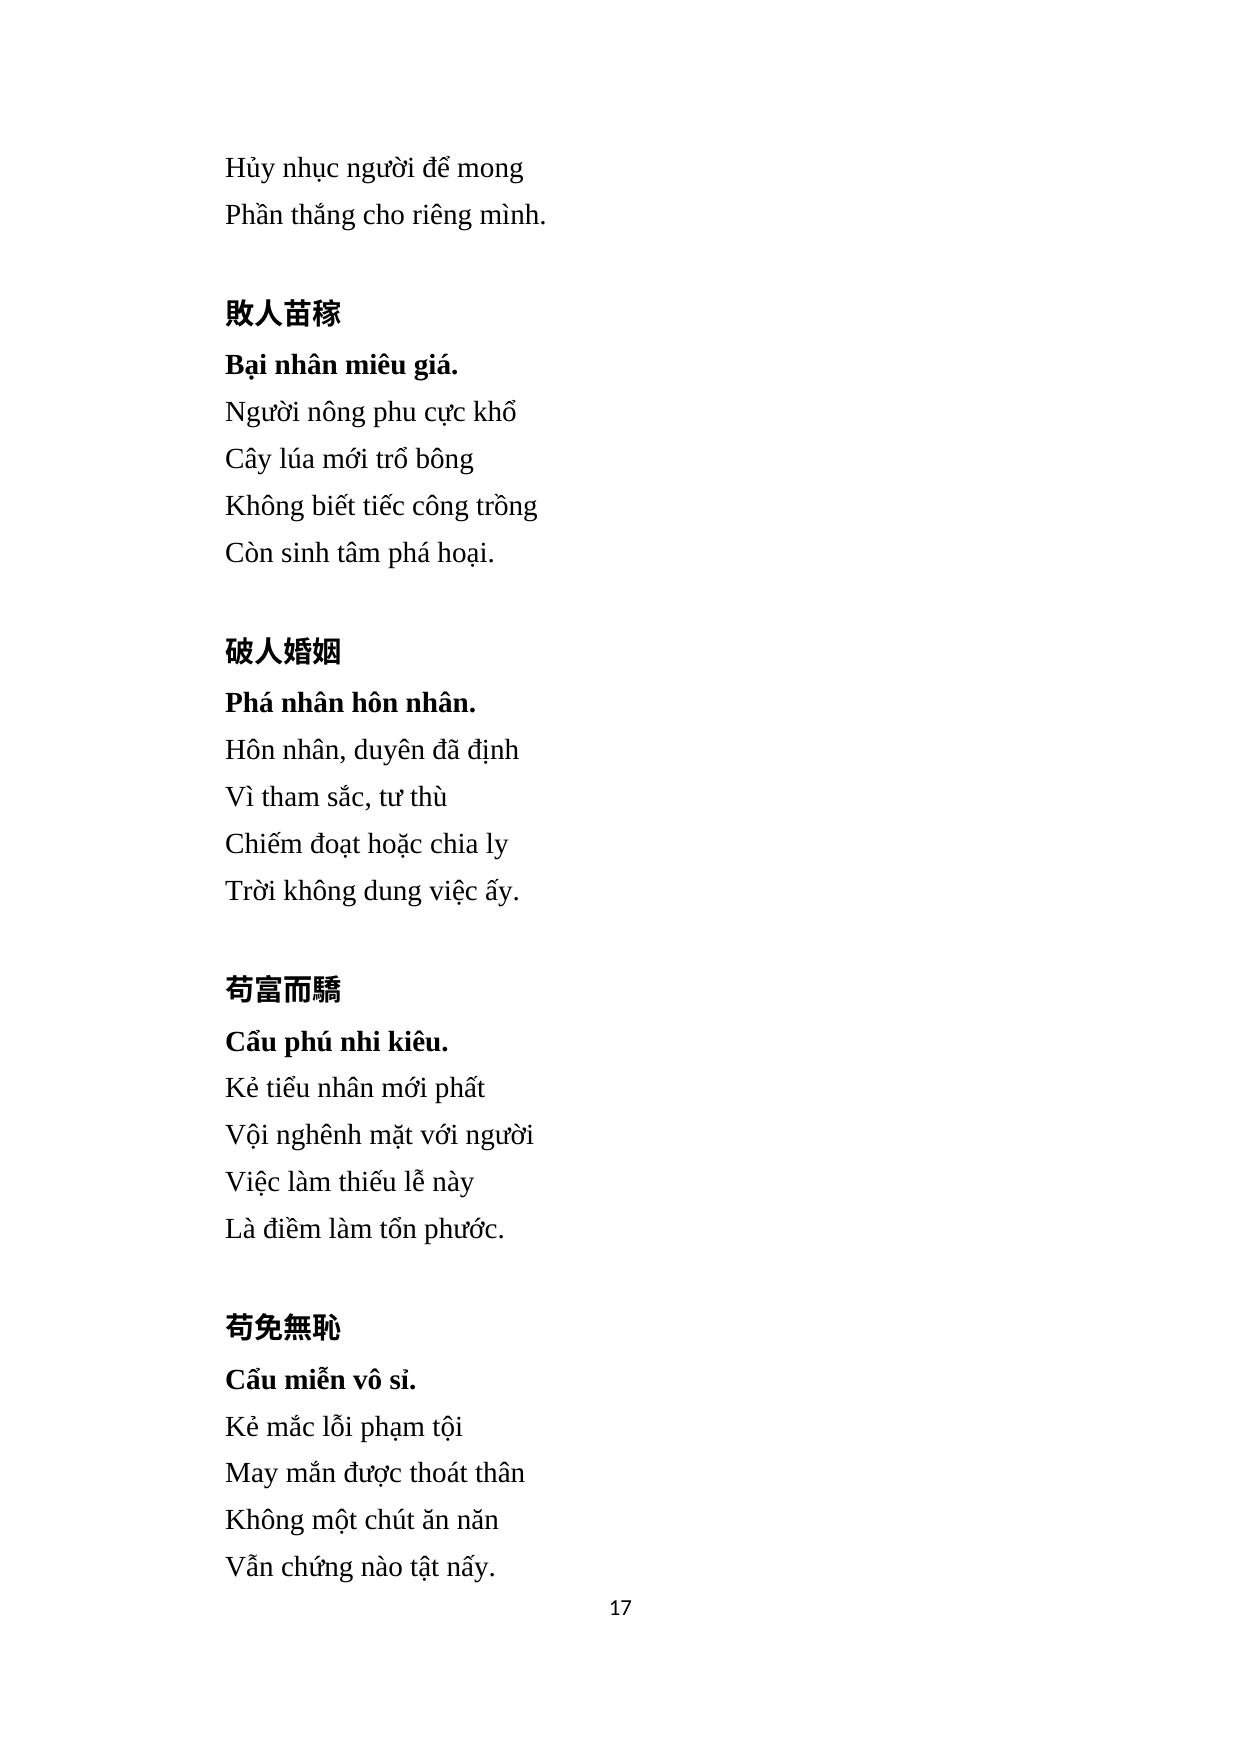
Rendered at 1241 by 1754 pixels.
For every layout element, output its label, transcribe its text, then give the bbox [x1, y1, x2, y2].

text Phá nhân hôn nhân. [150, 686, 1090, 719]
text Hủy nhục người để mong [150, 150, 1090, 183]
text Người nông phu cực khổ [150, 394, 1090, 428]
text Vì tham sắc, tư thù [150, 779, 1090, 813]
text Kẻ tiểu nhân mới phất [150, 1071, 1090, 1104]
text Bại nhân miêu giá. [150, 347, 1090, 381]
text Cây lúa mới trổ bông [150, 441, 1090, 475]
text Kẻ mắc lỗi phạm tội [150, 1409, 1090, 1442]
text Không một chút ăn năn [150, 1502, 1090, 1536]
text Vội nghênh mặt với người [150, 1117, 1090, 1151]
text Không biết tiếc công trồng [150, 488, 1090, 522]
text Chiếm đoạt hoặc chia ly [150, 826, 1090, 860]
text Phần thắng cho riêng mình. [150, 197, 1090, 230]
text 敗人苗稼 [150, 291, 1090, 333]
text Cẩu miễn vô sỉ. [150, 1362, 1090, 1395]
text May mắn được thoát thân [150, 1456, 1090, 1489]
text 苟免無恥 [150, 1305, 1090, 1347]
text Là điềm làm tổn phước. [150, 1211, 1090, 1245]
text Hôn nhân, duyên đã định [150, 732, 1090, 766]
text Vẫn chứng nào tật nấy. [150, 1549, 1090, 1583]
text Trời không dung việc ấy. [150, 873, 1090, 907]
text 苟富而驕 [150, 967, 1090, 1009]
text 破人婚姻 [150, 629, 1090, 671]
text Việc làm thiếu lễ này [150, 1164, 1090, 1198]
text Cẩu phú nhi kiêu. [150, 1024, 1090, 1057]
text Còn sinh tâm phá hoại. [150, 535, 1090, 568]
